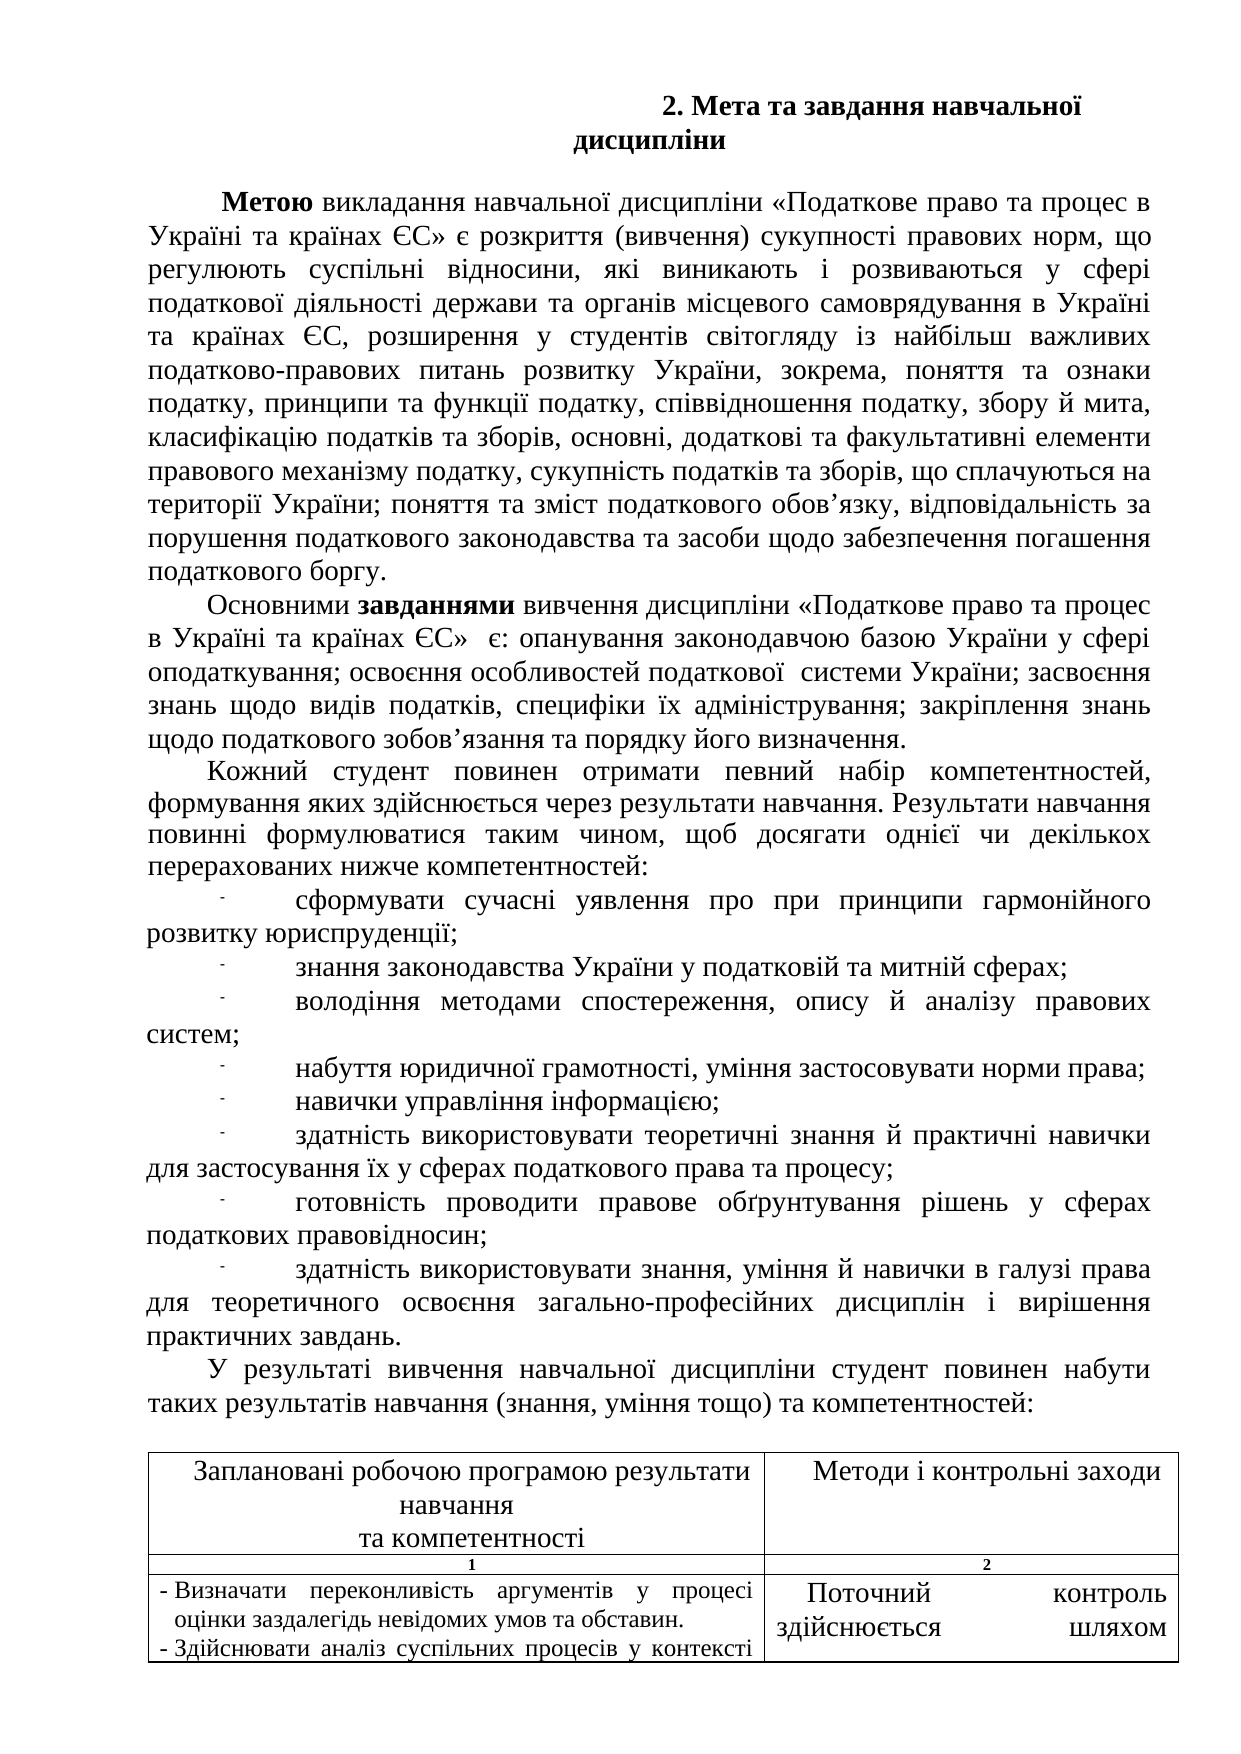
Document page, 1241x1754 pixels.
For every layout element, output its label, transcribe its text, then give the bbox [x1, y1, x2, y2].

table_cell 1 [149, 1555, 764, 1574]
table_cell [149, 1575, 764, 1661]
table_header Методи і контрольні заходи [765, 1453, 1178, 1554]
list здатність використовувати знання, уміння й навички в галузі права для теоретичного освоєння загально-професійних дисциплін і вирішення практичних завдань. [146, 1251, 1152, 1352]
text Основними завданнями вивчення дисципліни «Податкове право та процес в Україні та країнах ЄС» є: опанування законодавчою базою України у сфері оподаткування; освоєння особливостей податкової системи України; засвоєння знань щодо видів податків, специфіки їх адміністрування; закріплення знань щодо податкового зобов’язання та порядку його визначення. [148, 587, 1152, 754]
list знання законодавства України у податковій та митній сферах; [146, 949, 1152, 983]
text Метою викладання навчальної дисципліни «Податкове право та процес в Україні та країнах ЄС» є розкриття (вивчення) сукупності правових норм, що регулюють суспільні відносини, які виникають і розвиваються у сфері податкової діяльності держави та органів місцевого самоврядування в Україні та країнах ЄС, розширення у студентів світогляду із найбільш важливих податково-правових питань розвитку України, зокрема, поняття та ознаки податку, принципи та функції податку, співвідношення податку, збору й мита, класифікацію податків та зборів, основні, додаткові та факультативні елементи правового механізму податку, сукупність податків та зборів, що сплачуються на території України; поняття та зміст податкового обов’язку, відповідальність за порушення податкового законодавства та засоби щодо забезпечення погашення податкового боргу. [148, 184, 1152, 587]
list здатність використовувати теоретичні знання й практичні навички для застосування їх у сферах податкового права та процесу; [146, 1117, 1152, 1184]
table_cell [765, 1575, 1178, 1661]
list володіння методами спостереження, опису й аналізу правових систем; [146, 983, 1152, 1050]
subtitle 2. Мета та завдання навчальної дисципліни [148, 88, 1152, 156]
list набуття юридичної грамотності, уміння застосовувати норми права; [146, 1050, 1152, 1083]
text У результаті вивчення навчальної дисципліни студент повинен набути таких результатів навчання (знання, уміння тощо) та компетентностей: [148, 1352, 1152, 1419]
text Кожний студент повинен отримати певний набір компетентностей, формування яких здійснюється через результати навчання. Результати навчання повинні формулюватися таким чином, щоб досягати однієї чи декількох перерахованих нижче компетентностей: [148, 754, 1152, 882]
table_cell 2 [765, 1555, 1178, 1574]
list навички управління інформацією; [146, 1083, 1152, 1117]
table_header Заплановані робочою програмою результати навчання та компетентності [149, 1453, 764, 1554]
list сформувати сучасні уявлення про при принципи гармонійного розвитку юриспруденції; [146, 882, 1152, 949]
list готовність проводити правове обґрунтування рішень у сферах податкових правовідносин; [146, 1184, 1152, 1251]
